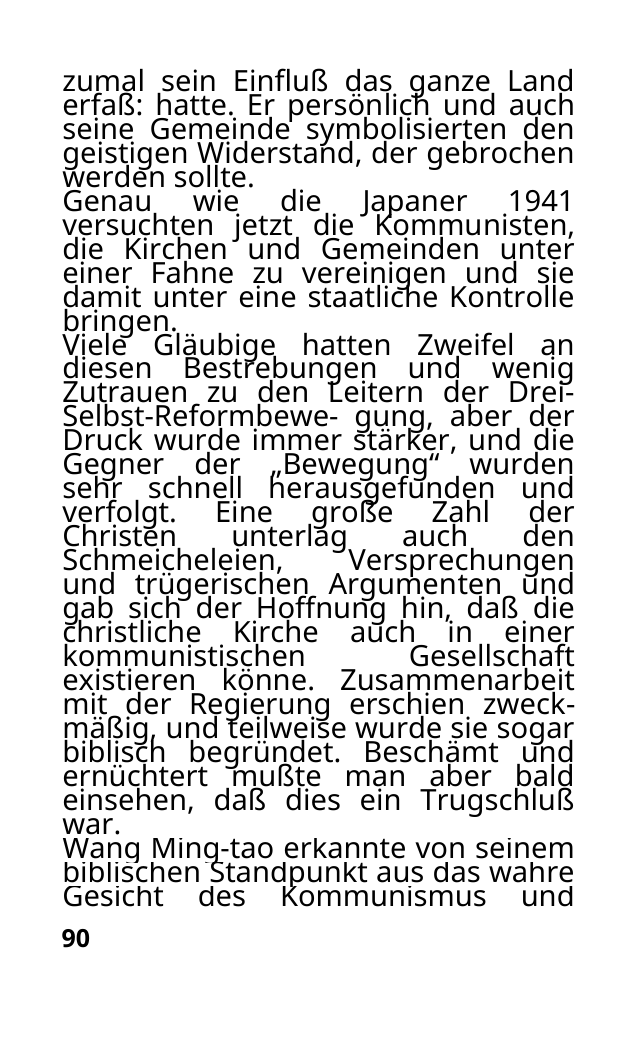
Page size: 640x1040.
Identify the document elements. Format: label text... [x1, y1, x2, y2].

text 90 [61, 927, 90, 952]
text Genau wie die Japaner 1941 versuchten jetzt die Kommunisten, die Kirchen und Gemeinden unter einer Fahne zu vereinigen und sie damit unter eine staatliche Kontrolle bringen. [62, 192, 575, 336]
text zumal sein Einfluß das ganze Land erfaß: hatte. Er persönlich und auch seine Gemeinde symbolisierten den geistigen Widerstand, der gebrochen werden sollte. [62, 72, 575, 192]
text Viele Gläubige hatten Zweifel an diesen Bestrebungen und wenig Zutrauen zu den Leitern der Drei-Selbst-Reformbewe- gung, aber der Druck wurde immer stärker, und die Gegner der „Bewegung“ wurden sehr schnell herausgefunden und verfolgt. Eine große Zahl der Christen unterlag auch den Schmeicheleien, Versprechungen und trügerischen Argumenten und gab sich der Hoffnung hin, daß die christliche Kirche auch in einer kommunistischen Gesellschaft existieren könne. Zusammenarbeit mit der Regierung erschien zweckmäßig, und teilweise wurde sie sogar biblisch begründet. Beschämt und ernüchtert mußte man aber bald einsehen, daß dies ein Trugschluß war. [62, 336, 575, 839]
text Wang Ming-tao erkannte von seinem biblischen Standpunkt aus das wahre Gesicht des Kommunismus und wußte zugleich, daß Kompromisse Gott weder verherrlichen noch die Gemeinde retten würden. Er hatte keine Illusionen bezüglich des Ausgangs dieser Auseinandersetzungen und stärkte sich am Vorbild Martin Luthers. [62, 839, 575, 909]
